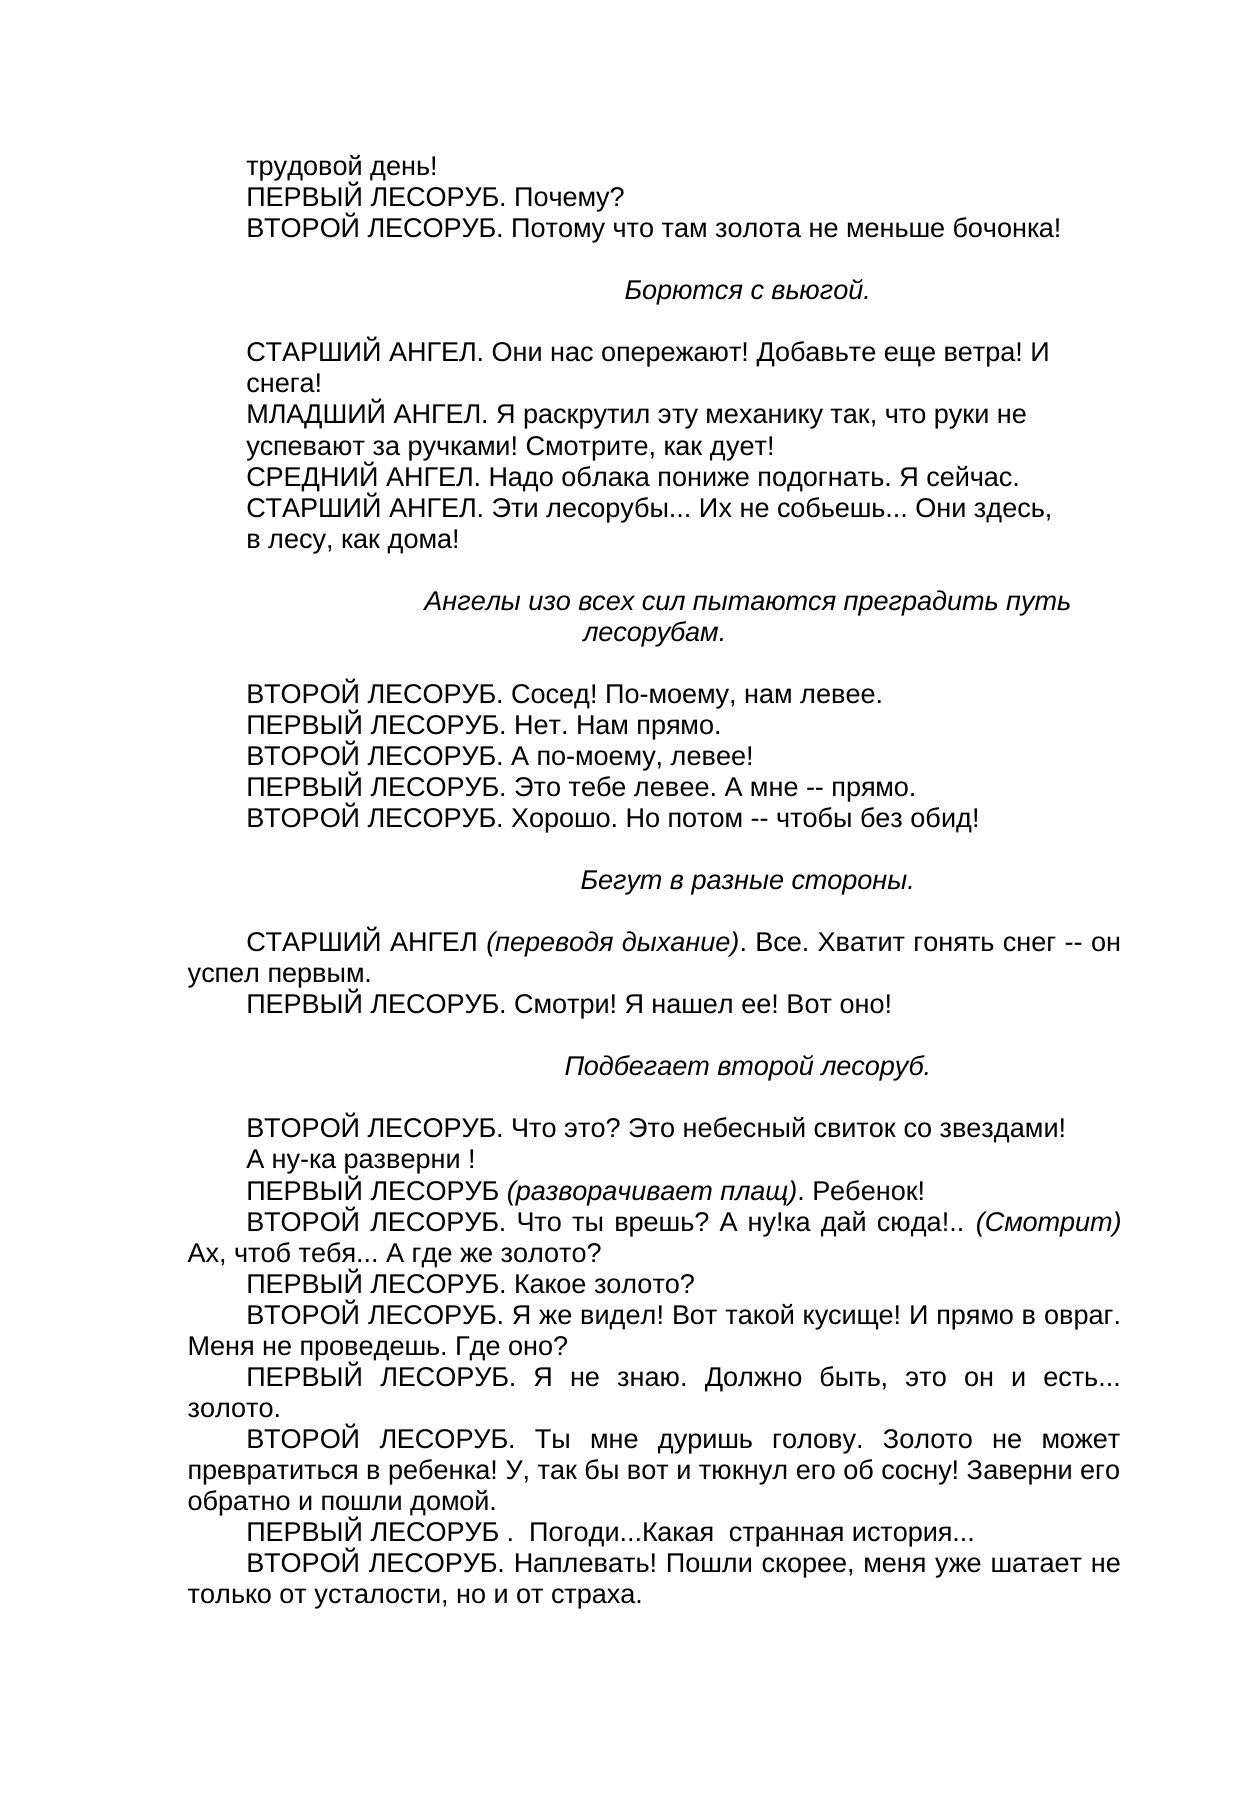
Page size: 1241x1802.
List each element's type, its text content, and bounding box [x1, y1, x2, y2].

text успевают за ручками! Смотрите, как дует! [187, 429, 1122, 460]
text ВТОРОЙ ЛЕСОРУБ. Ты мне дуришь голову. Золото не может превратиться в ребенка! У, так бы вот и тюкнул его об сосну! Заверни его обратно и пошли домой. [187, 1423, 1122, 1516]
text А ну-ка разверни ! [187, 1143, 1122, 1174]
text ВТОРОЙ ЛЕСОРУБ. А по-моему, левее! [187, 740, 1122, 771]
text ПЕРВЫЙ ЛЕСОРУБ. Смотри! Я нашел ее! Вот оно! [187, 988, 1122, 1019]
text ВТОРОЙ ЛЕСОРУБ. Наплевать! Пошли скорее, меня уже шатает не только от усталости, но и от страха. [187, 1547, 1122, 1609]
text Подбегает второй лесоруб. [187, 1050, 1122, 1081]
text в лесу, как дома! [187, 522, 1122, 553]
text снега! [187, 367, 1122, 398]
text ПЕРВЫЙ ЛЕСОРУБ . Погоди...Какая странная история... [187, 1516, 1122, 1547]
text СТАРШИЙ АНГЕЛ (переводя дыхание). Все. Хватит гонять снег -- он успел первым. [187, 926, 1122, 988]
text ПЕРВЫЙ ЛЕСОРУБ. Я не знаю. Должно быть, это он и есть... золото. [187, 1361, 1122, 1423]
text Бегут в разные стороны. [187, 864, 1122, 895]
text СРЕДНИЙ АНГЕЛ. Надо облака пониже подогнать. Я сейчас. [187, 460, 1122, 491]
text ВТОРОЙ ЛЕСОРУБ. Я же видел! Вот такой кусище! И прямо в овраг. Меня не проведешь. Где оно? [187, 1298, 1122, 1361]
text ПЕРВЫЙ ЛЕСОРУБ. Это тебе левее. А мне -- прямо. [187, 771, 1122, 802]
text ВТОРОЙ ЛЕСОРУБ. Хорошо. Но потом -- чтобы без обид! [187, 802, 1122, 833]
text ПЕРВЫЙ ЛЕСОРУБ (разворачивает плащ). Ребенок! [187, 1174, 1122, 1205]
text Борются с вьюгой. [187, 274, 1122, 305]
text ВТОРОЙ ЛЕСОРУБ. Потому что там золота не меньше бочонка! [187, 212, 1122, 243]
text СТАРШИЙ АНГЕЛ. Они нас опережают! Добавьте еще ветра! И [187, 336, 1122, 367]
text ПЕРВЫЙ ЛЕСОРУБ. Почему? [187, 181, 1122, 212]
text ВТОРОЙ ЛЕСОРУБ. Что это? Это небесный свиток со звездами! [187, 1112, 1122, 1143]
text Ангелы изо всех сил пытаются преградить путь лесорубам. [187, 584, 1122, 647]
text ВТОРОЙ ЛЕСОРУБ. Что ты врешь? А ну!ка дай сюда!.. (Смотрит) Ах, чтоб тебя... А где же золото? [187, 1205, 1122, 1267]
text ВТОРОЙ ЛЕСОРУБ. Сосед! По-моему, нам левее. [187, 678, 1122, 709]
text СТАРШИЙ АНГЕЛ. Эти лесорубы... Их не собьешь... Они здесь, [187, 491, 1122, 522]
text ПЕРВЫЙ ЛЕСОРУБ. Нет. Нам прямо. [187, 709, 1122, 740]
text ПЕРВЫЙ ЛЕСОРУБ. Какое золото? [187, 1267, 1122, 1298]
text МЛАДШИЙ АНГЕЛ. Я раскрутил эту механику так, что руки не [187, 398, 1122, 429]
text трудовой день! [187, 150, 1122, 181]
